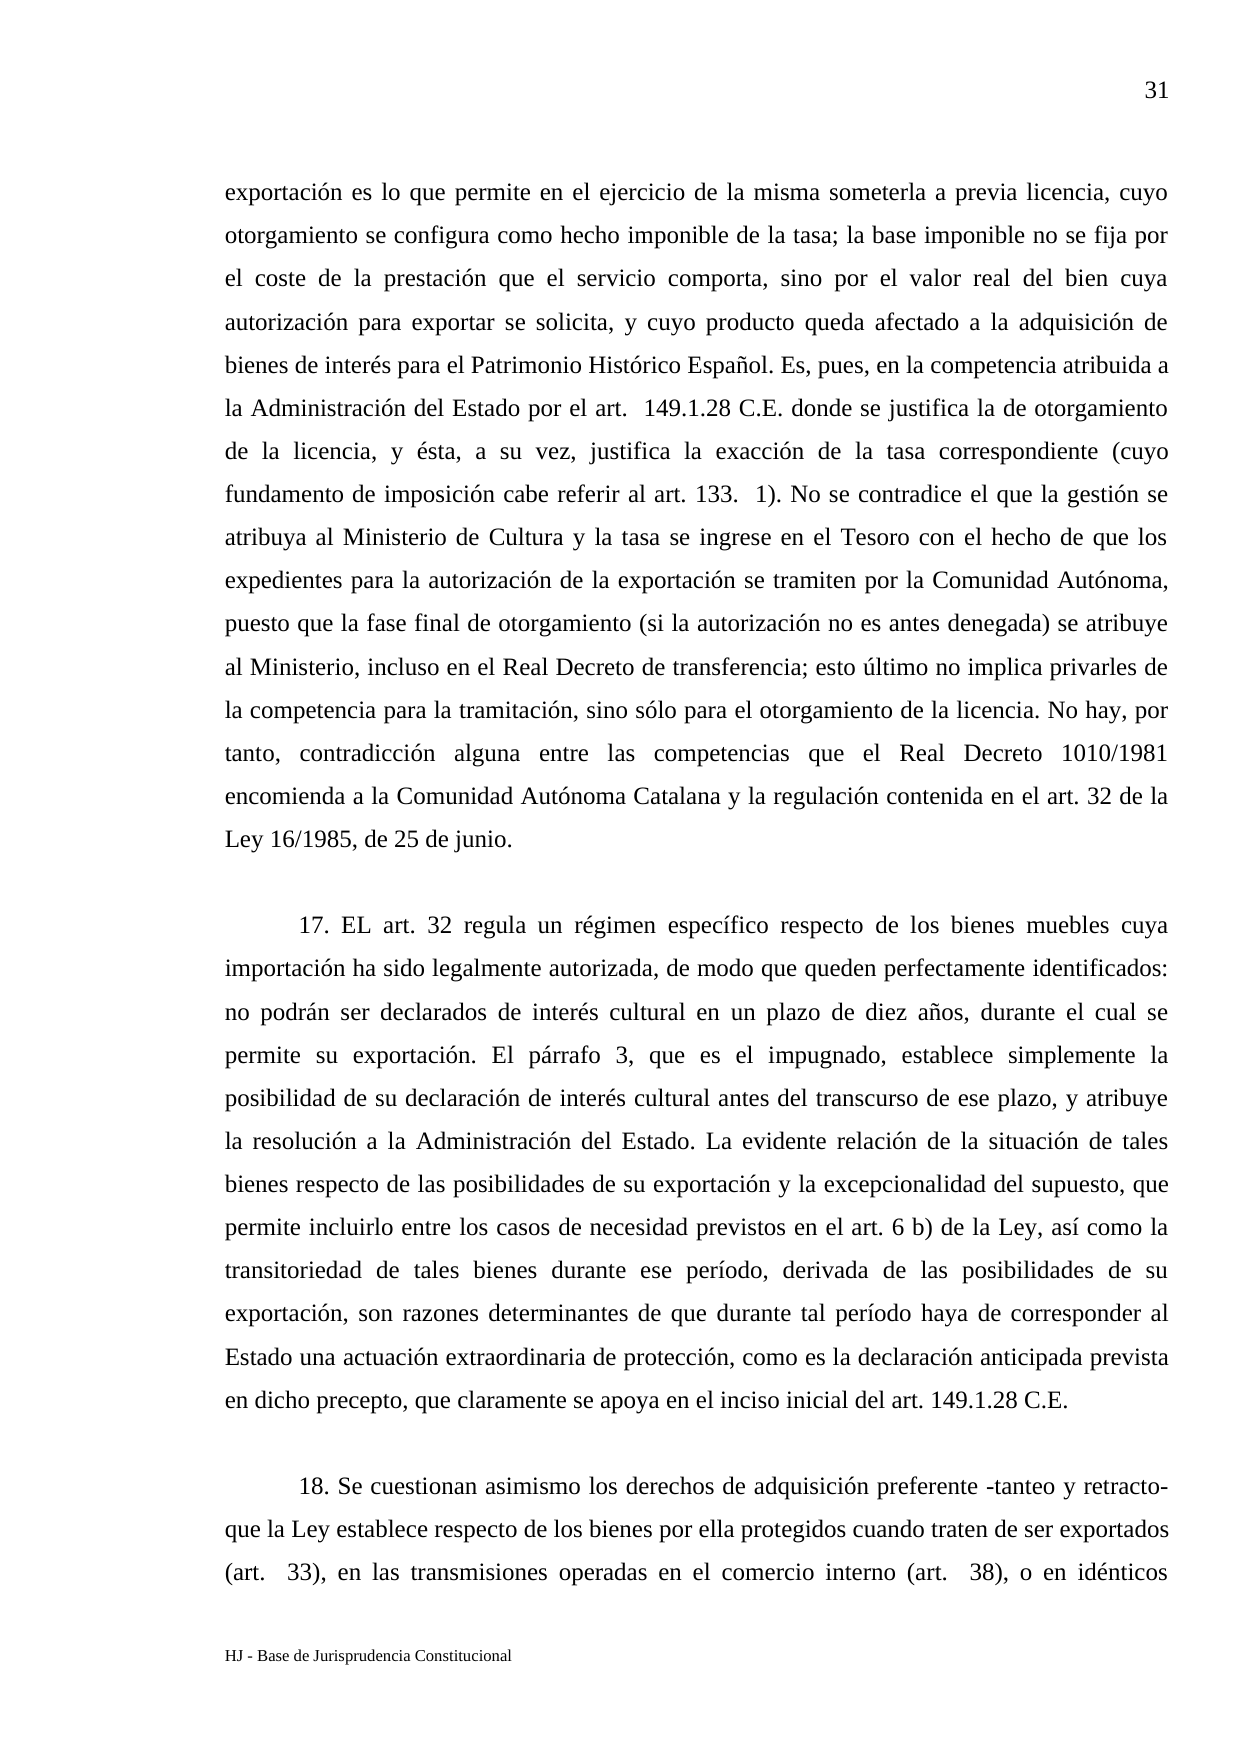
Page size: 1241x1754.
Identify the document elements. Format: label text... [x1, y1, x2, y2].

text 17. EL art. 32 regula un régimen específico respecto de los bienes muebles cuya importación ha sido legalmente autorizada, de modo que queden perfectamente identificados: no podrán ser declarados de interés cultural en un plazo de diez años, durante el cual se permite su exportación. El párrafo 3, que es el impugnado, establece simplemente la posibilidad de su declaración de interés cultural antes del transcurso de ese plazo, y atribuye la resolución a la Administración del Estado. La evidente relación de la situación de tales bienes respecto de las posibilidades de su exportación y la excepcionalidad del supuesto, que permite incluirlo entre los casos de necesidad previstos en el art. 6 b) de la Ley, así como la transitoriedad de tales bienes durante ese período, derivada de las posibilidades de su exportación, son razones determinantes de que durante tal período haya de corresponder al Estado una actuación extraordinaria de protección, como es la declaración anticipada prevista en dicho precepto, que claramente se apoya en el inciso inicial del art. 149.1.28 C.E. [224, 910, 1169, 1413]
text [224, 1471, 1169, 1586]
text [224, 177, 1169, 853]
